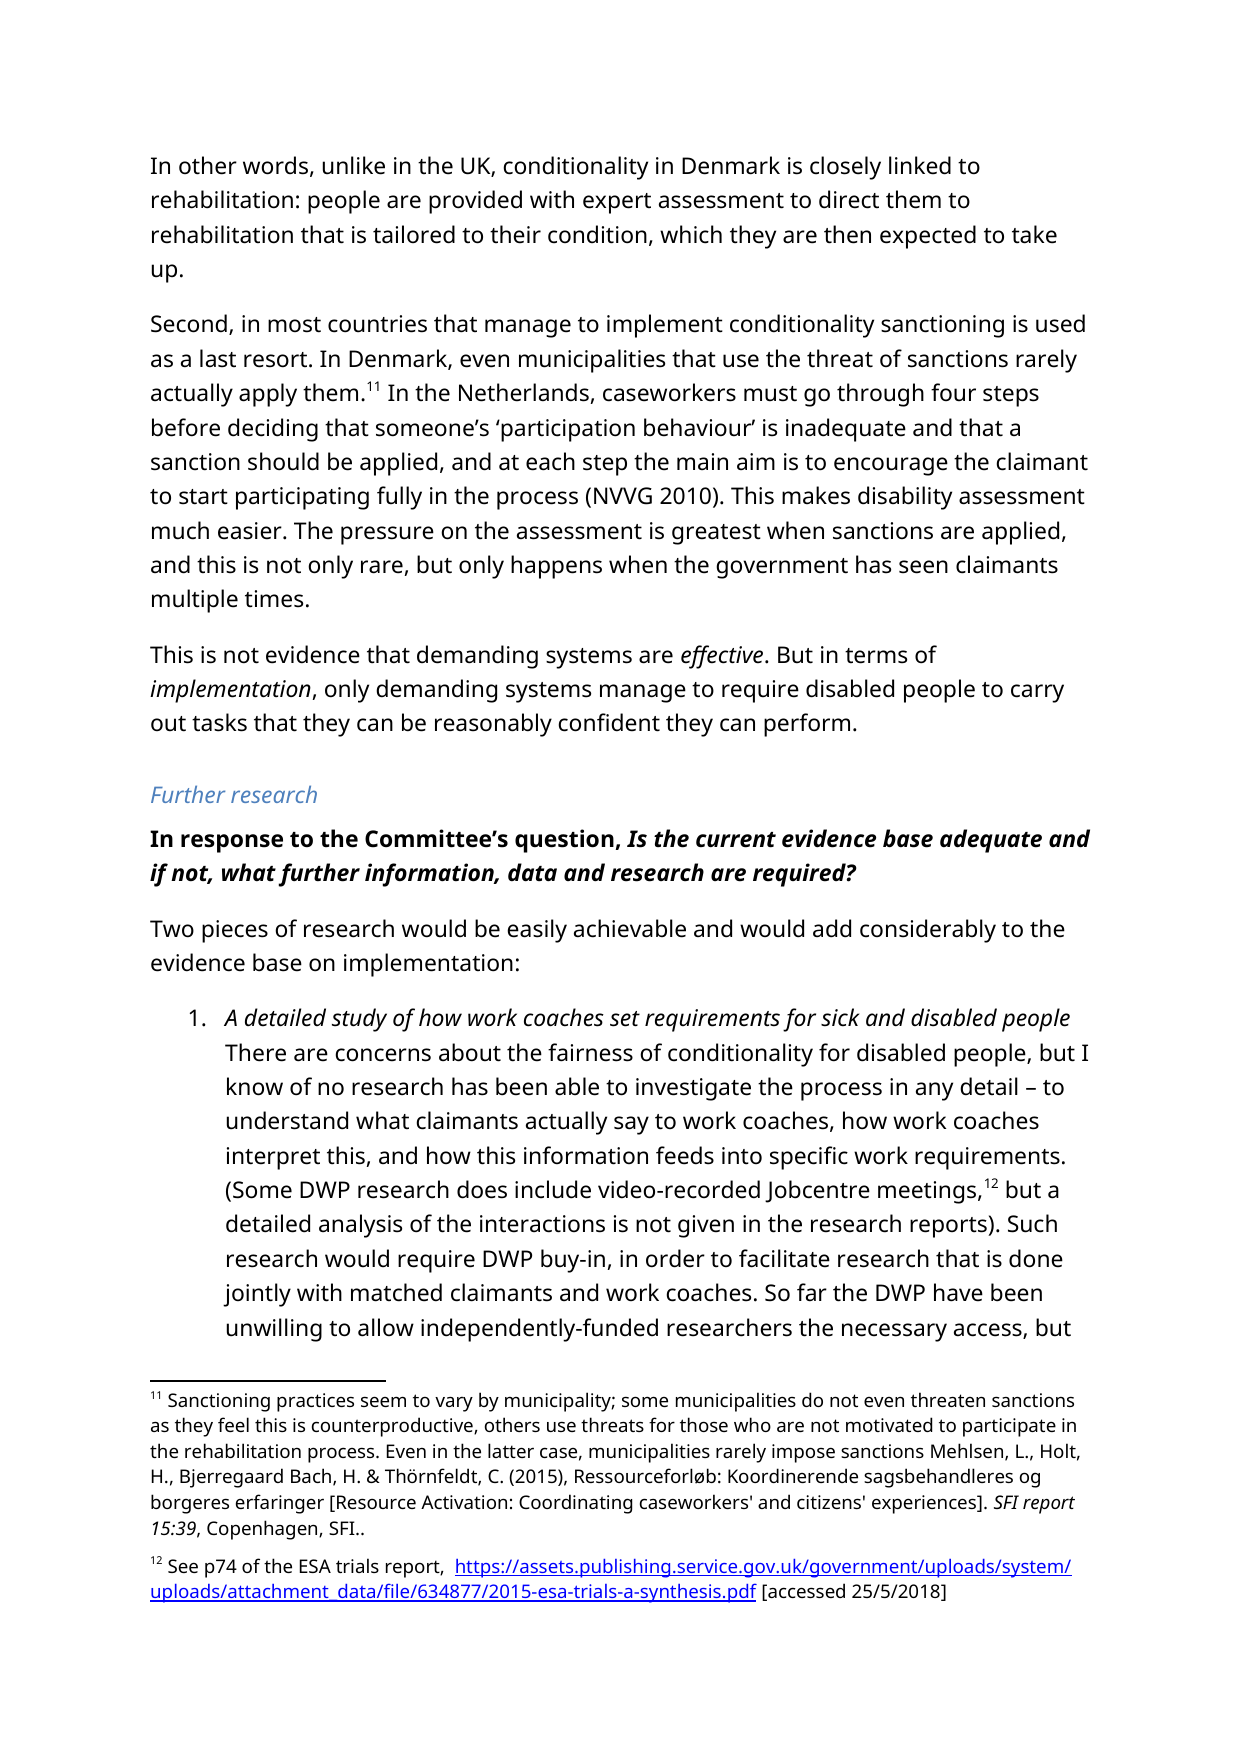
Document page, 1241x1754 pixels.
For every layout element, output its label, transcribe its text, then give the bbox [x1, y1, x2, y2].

subtitle Further research [150, 779, 1090, 810]
text This is not evidence that demanding systems are effective. But in terms of implementation, only demanding systems manage to require disabled people to carry out tasks that they can be reasonably confident they can perform. [150, 638, 1090, 738]
text Second, in most countries that manage to implement conditionality sanctioning is used as a last resort. In Denmark, even municipalities that use the threat of sanctions rarely actually apply them. In the Netherlands, caseworkers must go through four steps before deciding that someone’s ‘participation behaviour’ is inadequate and that a sanction should be applied, and at each step the main aim is to encourage the claimant to start participating fully in the process (NVVG 2010). This makes disability assessment much easier. The pressure on the assessment is greatest when sanctions are applied, and this is not only rare, but only happens when the government has seen claimants multiple times. [150, 308, 1090, 614]
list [187, 1002, 1090, 1343]
text In other words, unlike in the UK, conditionality in Denmark is closely linked to rehabilitation: people are provided with expert assessment to direct them to rehabilitation that is tailored to their condition, which they are then expected to take up. [150, 150, 1090, 284]
text In response to the Committee’s question, Is the current evidence base adequate and if not, what further information, data and research are required? [150, 823, 1090, 888]
text Two pieces of research would be easily achievable and would add considerably to the evidence base on implementation: [150, 912, 1090, 978]
